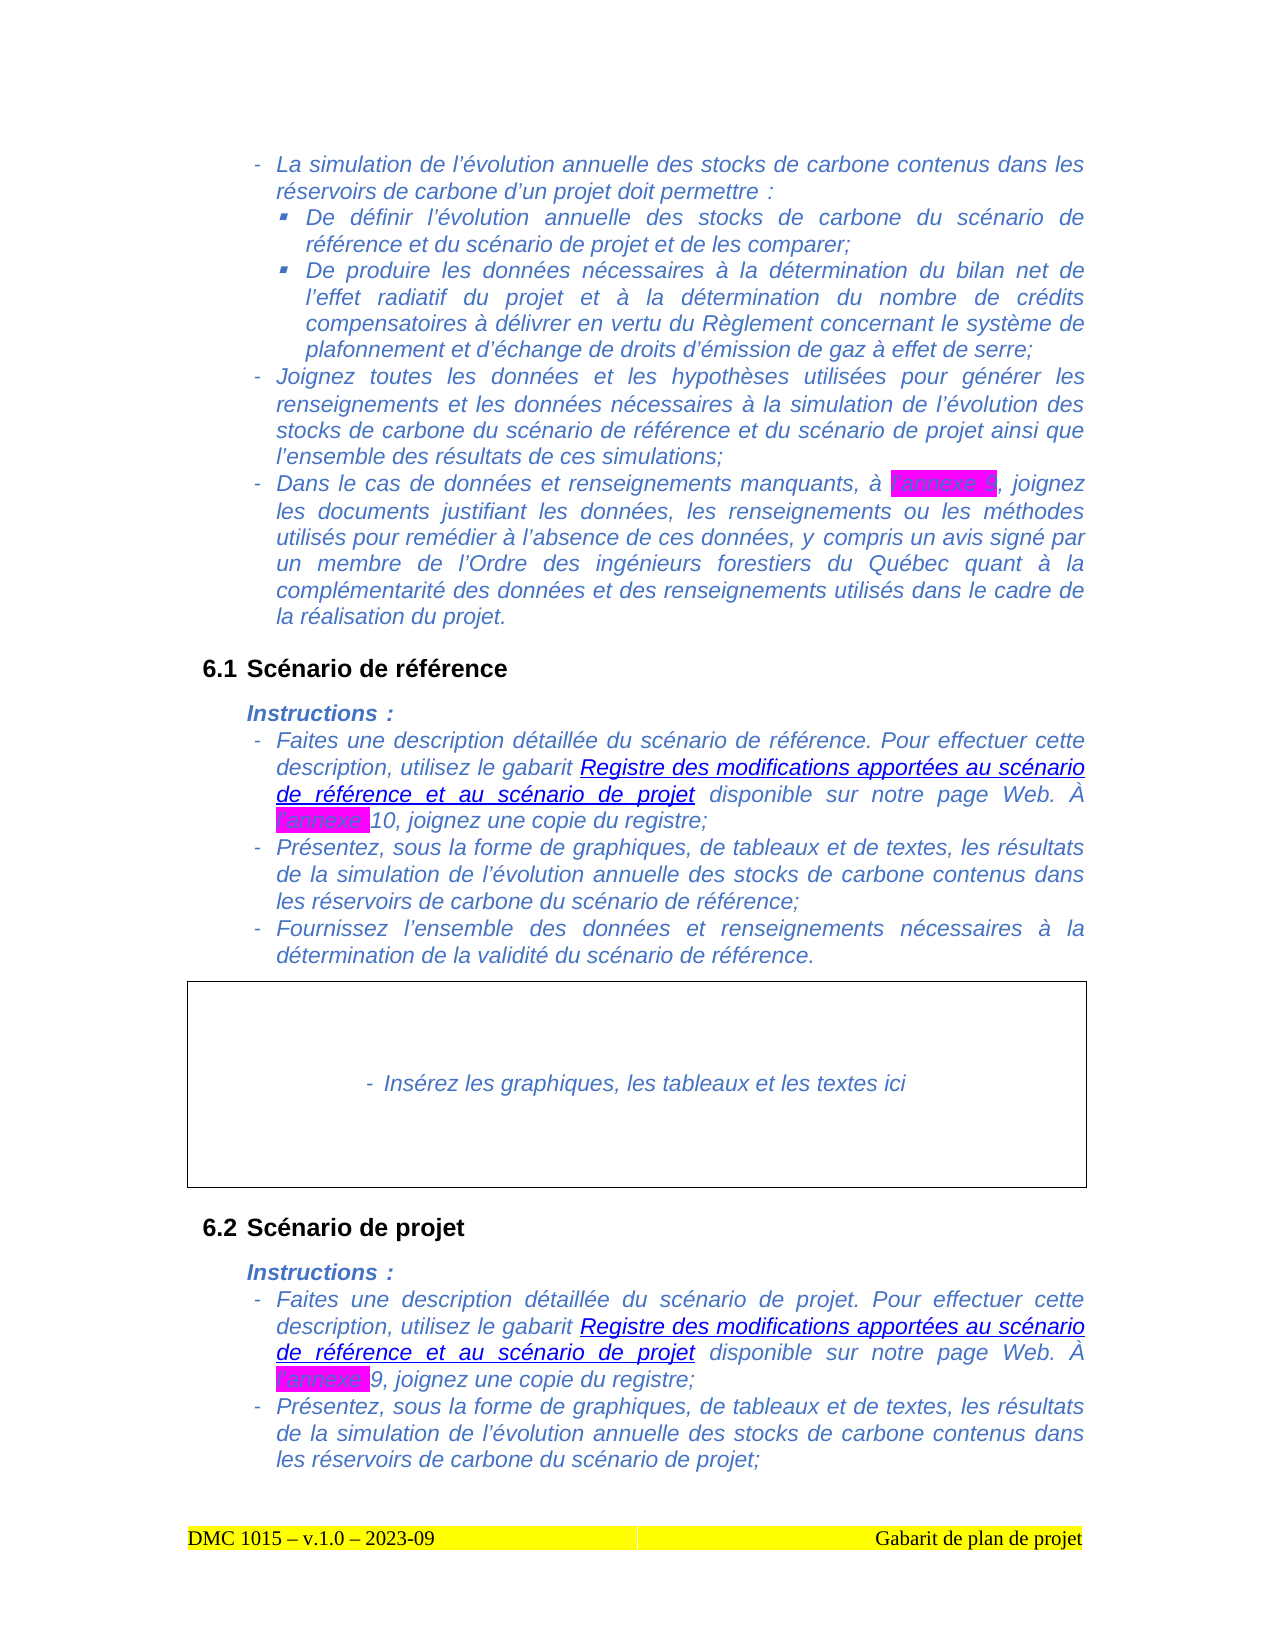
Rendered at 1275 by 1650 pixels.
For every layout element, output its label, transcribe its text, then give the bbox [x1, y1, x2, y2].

list Joignez toutes les données et les hypothèses utilisées pour générer les renseignements et les données nécessaires à la simulation de l’évolution des stocks de carbone du scénario de référence et du scénario de projet ainsi que l’ensemble des résultats de ces simulations; [254, 362, 1087, 469]
list Présentez, sous la forme de graphiques, de tableaux et de textes, les résultats de la simulation de l’évolution annuelle des stocks de carbone contenus dans les réservoirs de carbone du scénario de référence; [254, 833, 1087, 914]
list De produire les données nécessaires à la détermination du bilan net de l’effet radiatif du projet et à la détermination du nombre de crédits compensatoires à délivrer en vertu du Règlement concernant le système de plafonnement et d’échange de droits d’émission de gaz à effet de serre; [276, 257, 1087, 362]
list Dans le cas de données et renseignements manquants, à l’annexe 9, joignez les documents justifiant les données, les renseignements ou les méthodes utilisés pour remédier à l’absence de ces données, y compris un avis signé par un membre de l’Ordre des ingénieurs forestiers du Québec quant à la complémentarité des données et des renseignements utilisés dans le cadre de la réalisation du projet. [254, 469, 1087, 629]
list Faites une description détaillée du scénario de projet. Pour effectuer cette description, utilisez le gabarit Registre des modifications apportées au scénario de référence et au scénario de projet disponible sur notre page Web. À l’annexe 9, joignez une copie du registre; [253, 1285, 1087, 1392]
list De définir l’évolution annuelle des stocks de carbone du scénario de référence et du scénario de projet et de les comparer; [276, 204, 1087, 257]
list La simulation de l’évolution annuelle des stocks de carbone contenus dans les réservoirs de carbone d’un projet doit permettre : [254, 150, 1087, 204]
list Fournissez l’ensemble des données et renseignements nécessaires à la détermination de la validité du scénario de référence. [254, 914, 1087, 968]
list Instructions : [247, 700, 1087, 726]
subtitle Scénario de projet [202, 1213, 1087, 1242]
table_header Insérez les graphiques, les tableaux et les textes ici [188, 982, 1086, 1187]
list Faites une description détaillée du scénario de référence. Pour effectuer cette description, utilisez le gabarit Registre des modifications apportées au scénario de référence et au scénario de projet disponible sur notre page Web. À l’annexe 10, joignez une copie du registre; [254, 726, 1087, 833]
list Présentez, sous la forme de graphiques, de tableaux et de textes, les résultats de la simulation de l’évolution annuelle des stocks de carbone contenus dans les réservoirs de carbone du scénario de projet; [254, 1392, 1087, 1473]
list Instructions : [247, 1258, 1087, 1285]
subtitle Scénario de référence [202, 654, 1087, 683]
